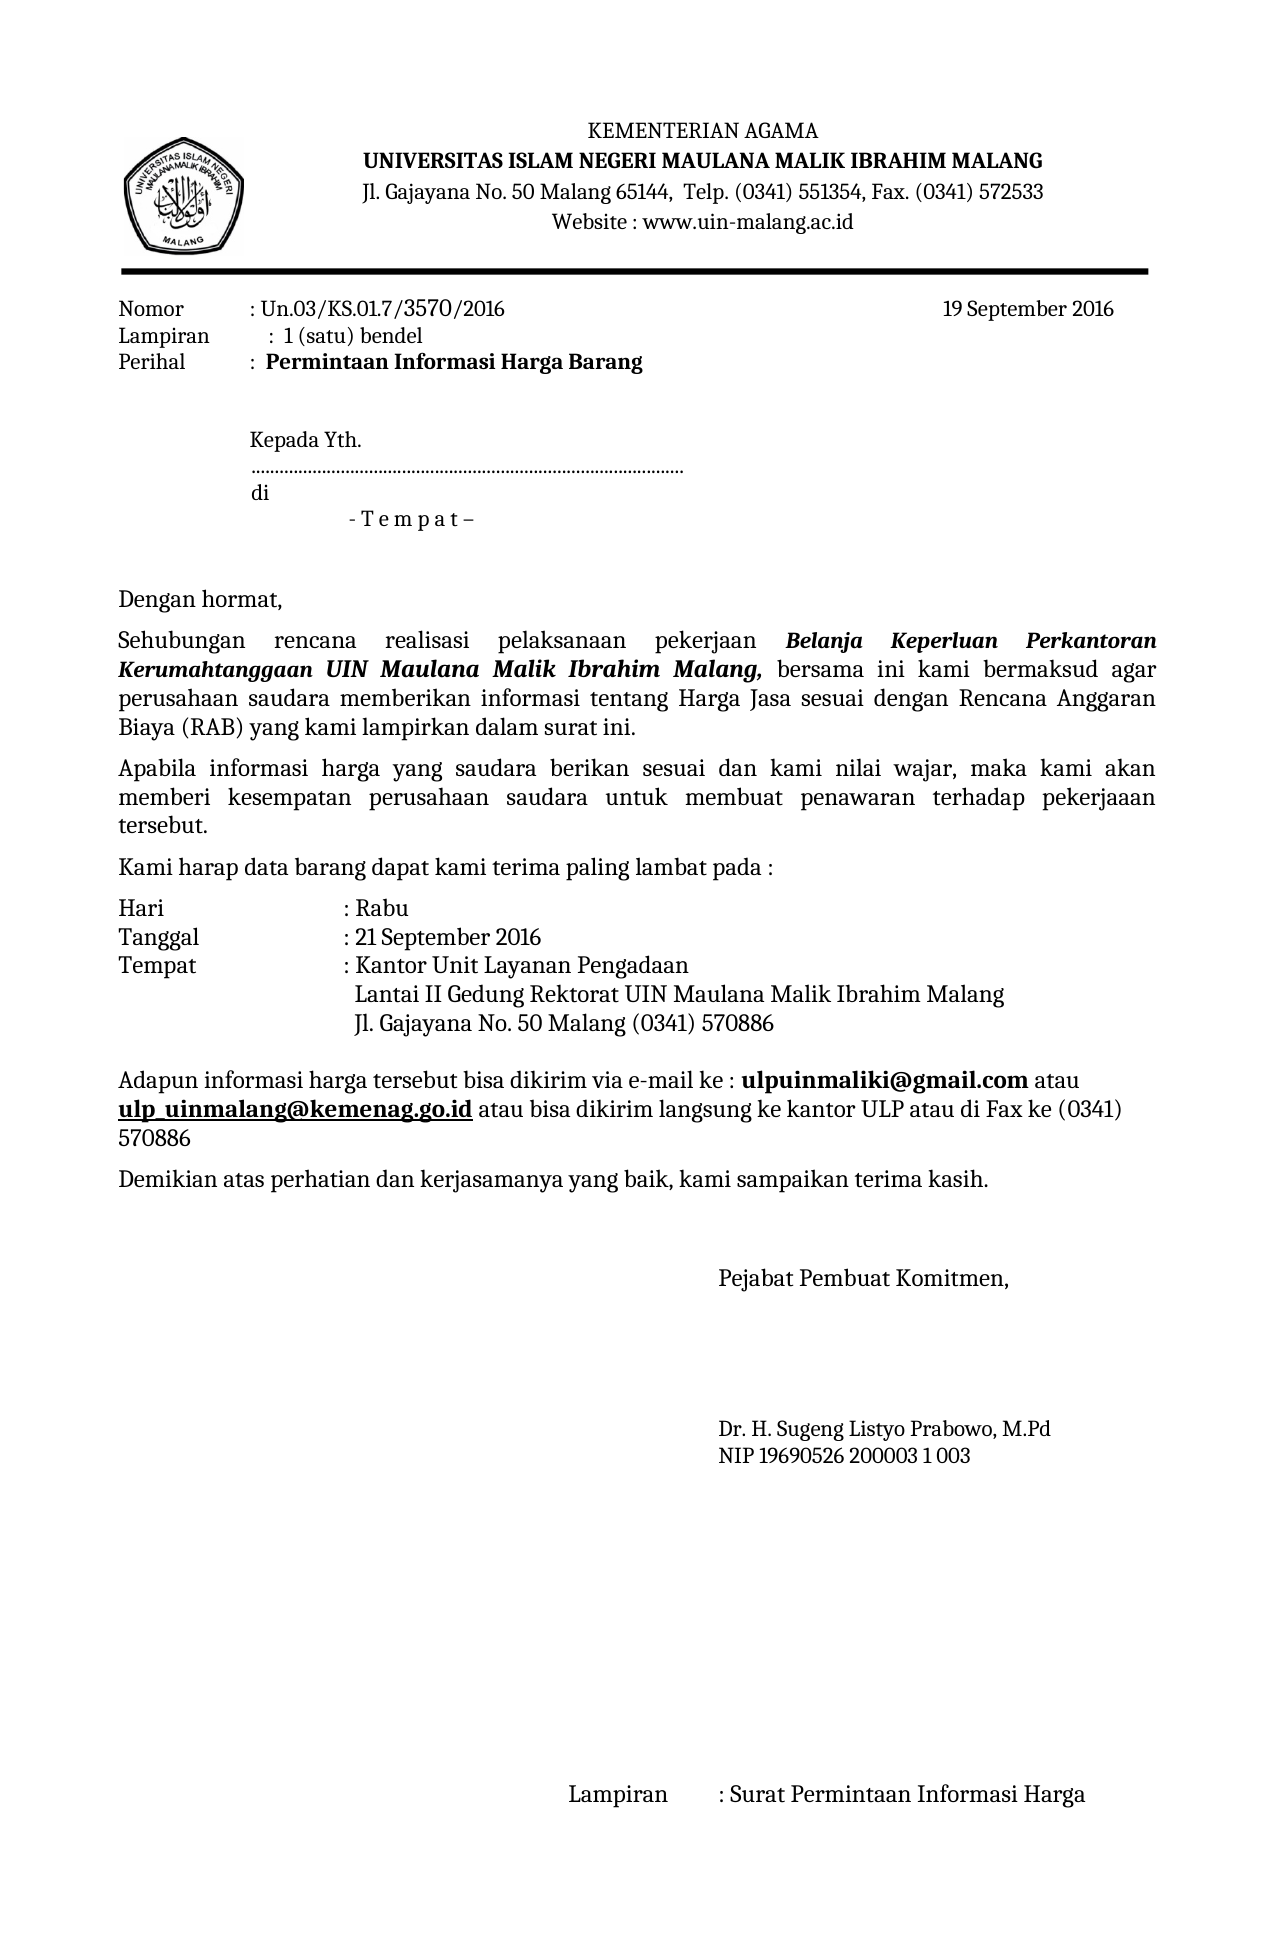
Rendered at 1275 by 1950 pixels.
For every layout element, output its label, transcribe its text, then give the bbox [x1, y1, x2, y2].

table_header KEMENTERIAN AGAMA UNIVERSITAS ISLAM NEGERI MAULANA MALIK IBRAHIM MALANG Jl. Gajayana No. 50 Malang 65144, Telp. (0341) 551354, Fax. (0341) 572533 Website : www.uin-malang.ac.id [121, 118, 1154, 269]
text Tempat : Kantor Unit Layanan Pengadaan [118, 951, 1157, 980]
text Lantai II Gedung Rektorat UIN Maulana Malik Ibrahim Malang [354, 980, 1157, 1009]
text Apabila informasi harga yang saudara berikan sesuai dan kami nilai wajar, maka kami akan memberi kesempatan perusahaan saudara untuk membuat penawaran terhadap pekerjaaan tersebut. [118, 754, 1157, 840]
text ‘- T e m p a t – [326, 506, 1157, 532]
text Nomor : Un.03/KS.01.7/3570/2016 19 September 2016 [118, 294, 1157, 323]
text Lampiran : Surat Permintaan Informasi Harga [568, 1780, 1157, 1809]
text Lampiran : 1 (satu) bendel [118, 323, 1157, 349]
text Kami harap data barang dapat kami terima paling lambat pada : [118, 852, 1157, 881]
text Kepada Yth. [118, 427, 1157, 453]
text Perihal : Permintaan Informasi Harga Barang [118, 349, 1157, 376]
text Tanggal : 21 September 2016 [118, 922, 1157, 951]
text Adapun informasi harga tersebut bisa dikirim via e-mail ke : ulpuinmaliki@gmail.com atau ulp_uinmalang@kemenag.go.id atau bisa dikirim langsung ke kantor ULP atau di Fax ke (0341) 570886 [118, 1066, 1157, 1152]
text Demikian atas perhatian dan kerjasamanya yang baik, kami sampaikan terima kasih. [118, 1165, 1157, 1251]
text Pejabat Pembuat Komitmen, [643, 1264, 1157, 1292]
text Dengan hormat, [118, 585, 1157, 614]
text ............................................................................................ [251, 453, 1157, 479]
text Jl. Gajayana No. 50 Malang (0341) 570886 [354, 1009, 1157, 1037]
text Dr. H. Sugeng Listyo Prabowo, M.Pd [635, 1416, 1157, 1443]
text Hari : Rabu [118, 894, 1157, 922]
text Sehubungan rencana realisasi pelaksanaan pekerjaan Belanja Keperluan Perkantoran Kerumahtanggaan UIN Maulana Malik Ibrahim Malang, bersama ini kami bermaksud agar perusahaan saudara memberikan informasi tentang Harga Jasa sesuai dengan Rencana Anggaran Biaya (RAB) yang kami lampirkan dalam surat ini. [118, 626, 1157, 741]
text NIP 19690526 200003 1 003 [718, 1443, 1157, 1469]
text di [251, 479, 1157, 506]
